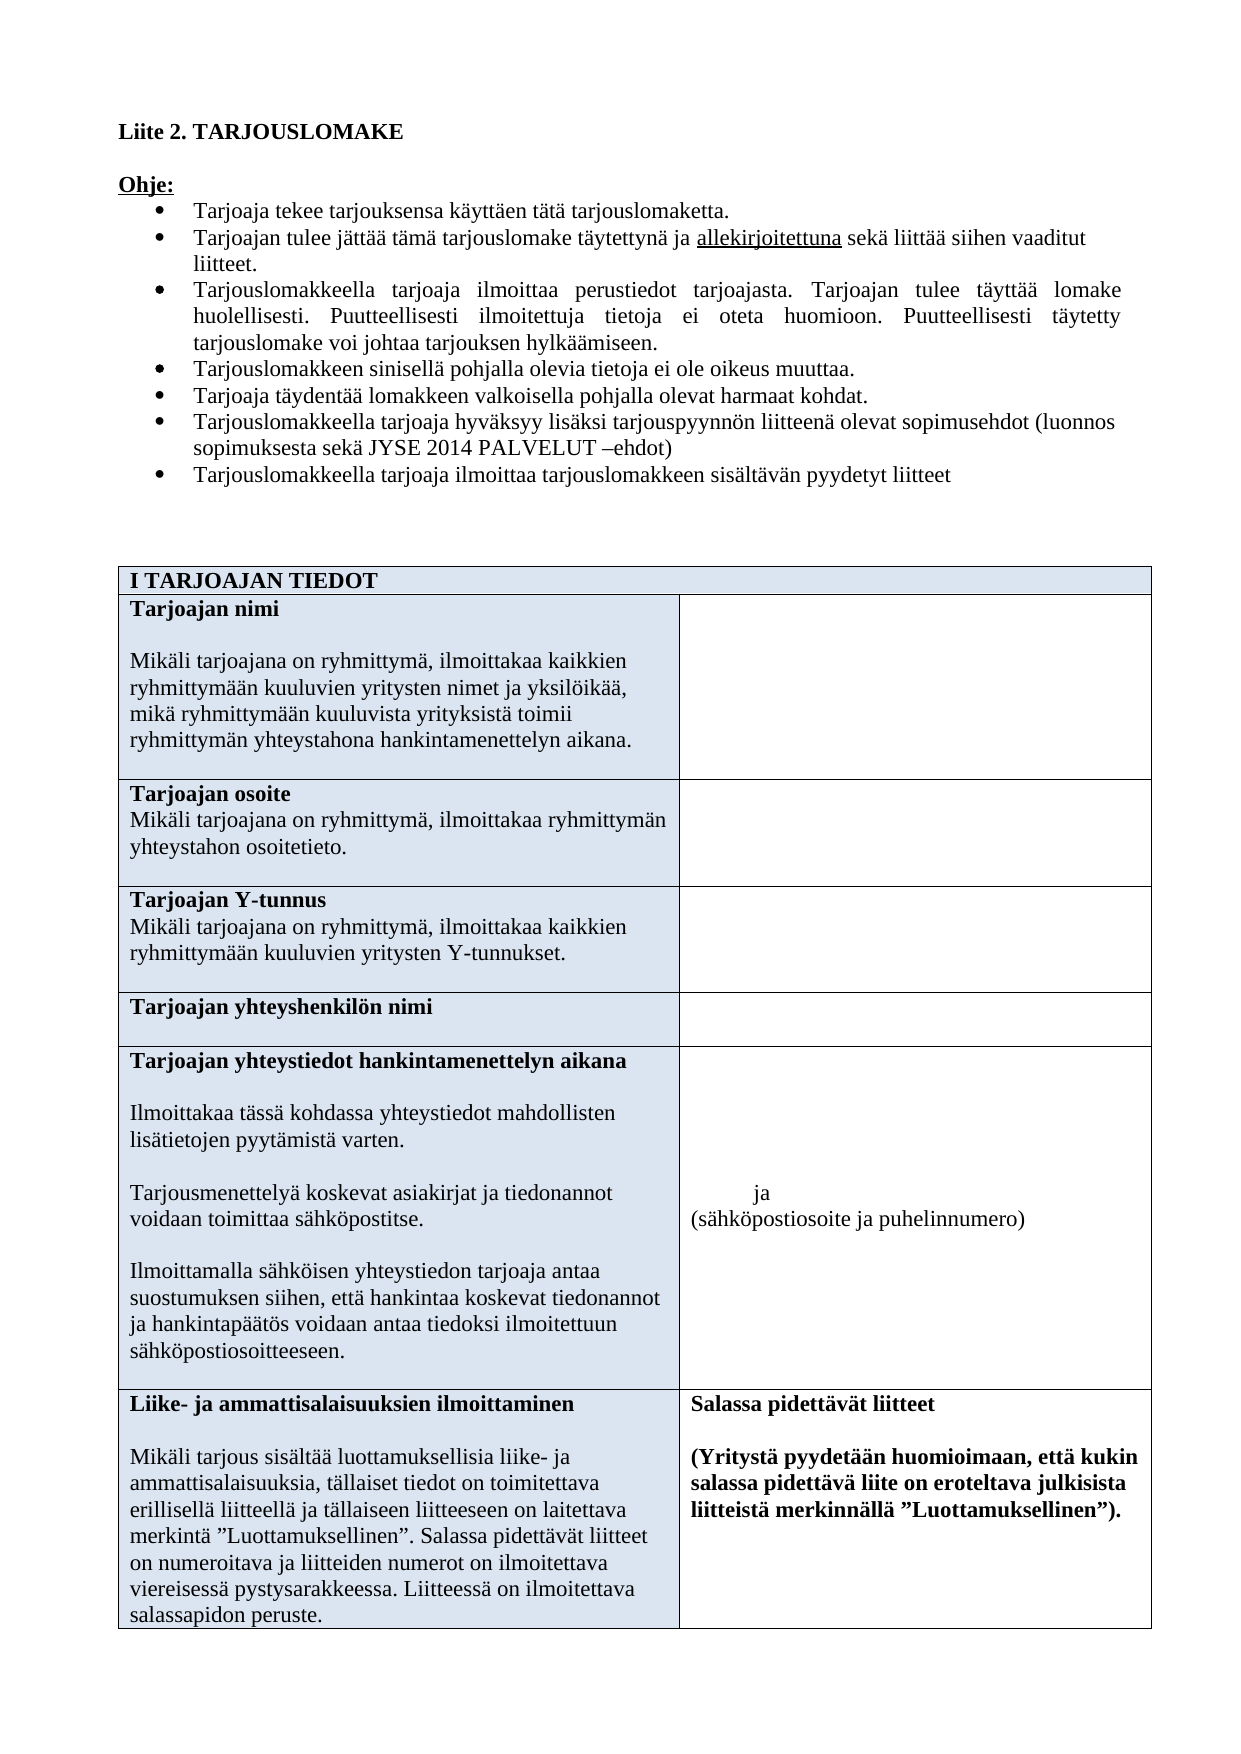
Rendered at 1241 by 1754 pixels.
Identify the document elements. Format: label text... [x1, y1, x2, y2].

table_cell Tarjoajan nimi Mikäli tarjoajana on ryhmittymä, ilmoittakaa kaikkien ryhmittymään kuuluvien yritysten nimet ja yksilöikää, mikä ryhmittymään kuuluvista yrityksistä toimii ryhmittymän yhteystahona hankintamenettelyn aikana. [119, 595, 679, 779]
table_cell ja (sähköpostiosoite ja puhelinnumero) [680, 1047, 1151, 1389]
table_cell Tarjoajan osoite Mikäli tarjoajana on ryhmittymä, ilmoittakaa ryhmittymän yhteystahon osoitetieto. [119, 780, 679, 886]
table_cell Tarjoajan yhteystiedot hankintamenettelyn aikana Ilmoittakaa tässä kohdassa yhteystiedot mahdollisten lisätietojen pyytämistä varten. Tarjousmenettelyä koskevat asiakirjat ja tiedonannot voidaan toimittaa sähköpostitse. Ilmoittamalla sähköisen yhteystiedon tarjoaja antaa suostumuksen siihen, että hankintaa koskevat tiedonannot ja hankintapäätös voidaan antaa tiedoksi ilmoitettuun sähköpostiosoitteeseen. [119, 1047, 679, 1389]
table_cell [680, 887, 1151, 992]
text Liite 2. TARJOUSLOMAKE [118, 118, 1122, 144]
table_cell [119, 1390, 679, 1628]
list Tarjoaja täydentää lomakkeen valkoisella pohjalla olevat harmaat kohdat. [156, 382, 1122, 408]
list Tarjoajan tulee jättää tämä tarjouslomake täytettynä ja allekirjoitettuna sekä liittää siihen vaaditut liitteet. [156, 223, 1122, 276]
table_cell [680, 780, 1151, 886]
text Ohje: [118, 171, 1122, 197]
table_header I TARJOAJAN TIEDOT [119, 567, 1151, 593]
list Tarjouslomakkeella tarjoaja ilmoittaa perustiedot tarjoajasta. Tarjoajan tulee täyttää lomake huolellisesti. Puutteellisesti ilmoitettuja tietoja ei oteta huomioon. Puutteellisesti täytetty tarjouslomake voi johtaa tarjouksen hylkäämiseen. [156, 276, 1122, 355]
list Tarjoaja tekee tarjouksensa käyttäen tätä tarjouslomaketta. [156, 197, 1122, 223]
list Tarjouslomakkeen sinisellä pohjalla olevia tietoja ei ole oikeus muuttaa. [156, 355, 1122, 382]
table_cell Tarjoajan Y-tunnus Mikäli tarjoajana on ryhmittymä, ilmoittakaa kaikkien ryhmittymään kuuluvien yritysten Y-tunnukset. [119, 887, 679, 992]
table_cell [680, 1390, 1151, 1628]
list Tarjouslomakkeella tarjoaja hyväksyy lisäksi tarjouspyynnön liitteenä olevat sopimusehdot (luonnos sopimuksesta sekä JYSE 2014 PALVELUT –ehdot) [156, 408, 1122, 461]
table_cell Tarjoajan yhteyshenkilön nimi [119, 993, 679, 1046]
list Tarjouslomakkeella tarjoaja ilmoittaa tarjouslomakkeen sisältävän pyydetyt liitteet [156, 461, 1122, 487]
table_cell [680, 993, 1151, 1046]
table_cell [680, 595, 1151, 779]
